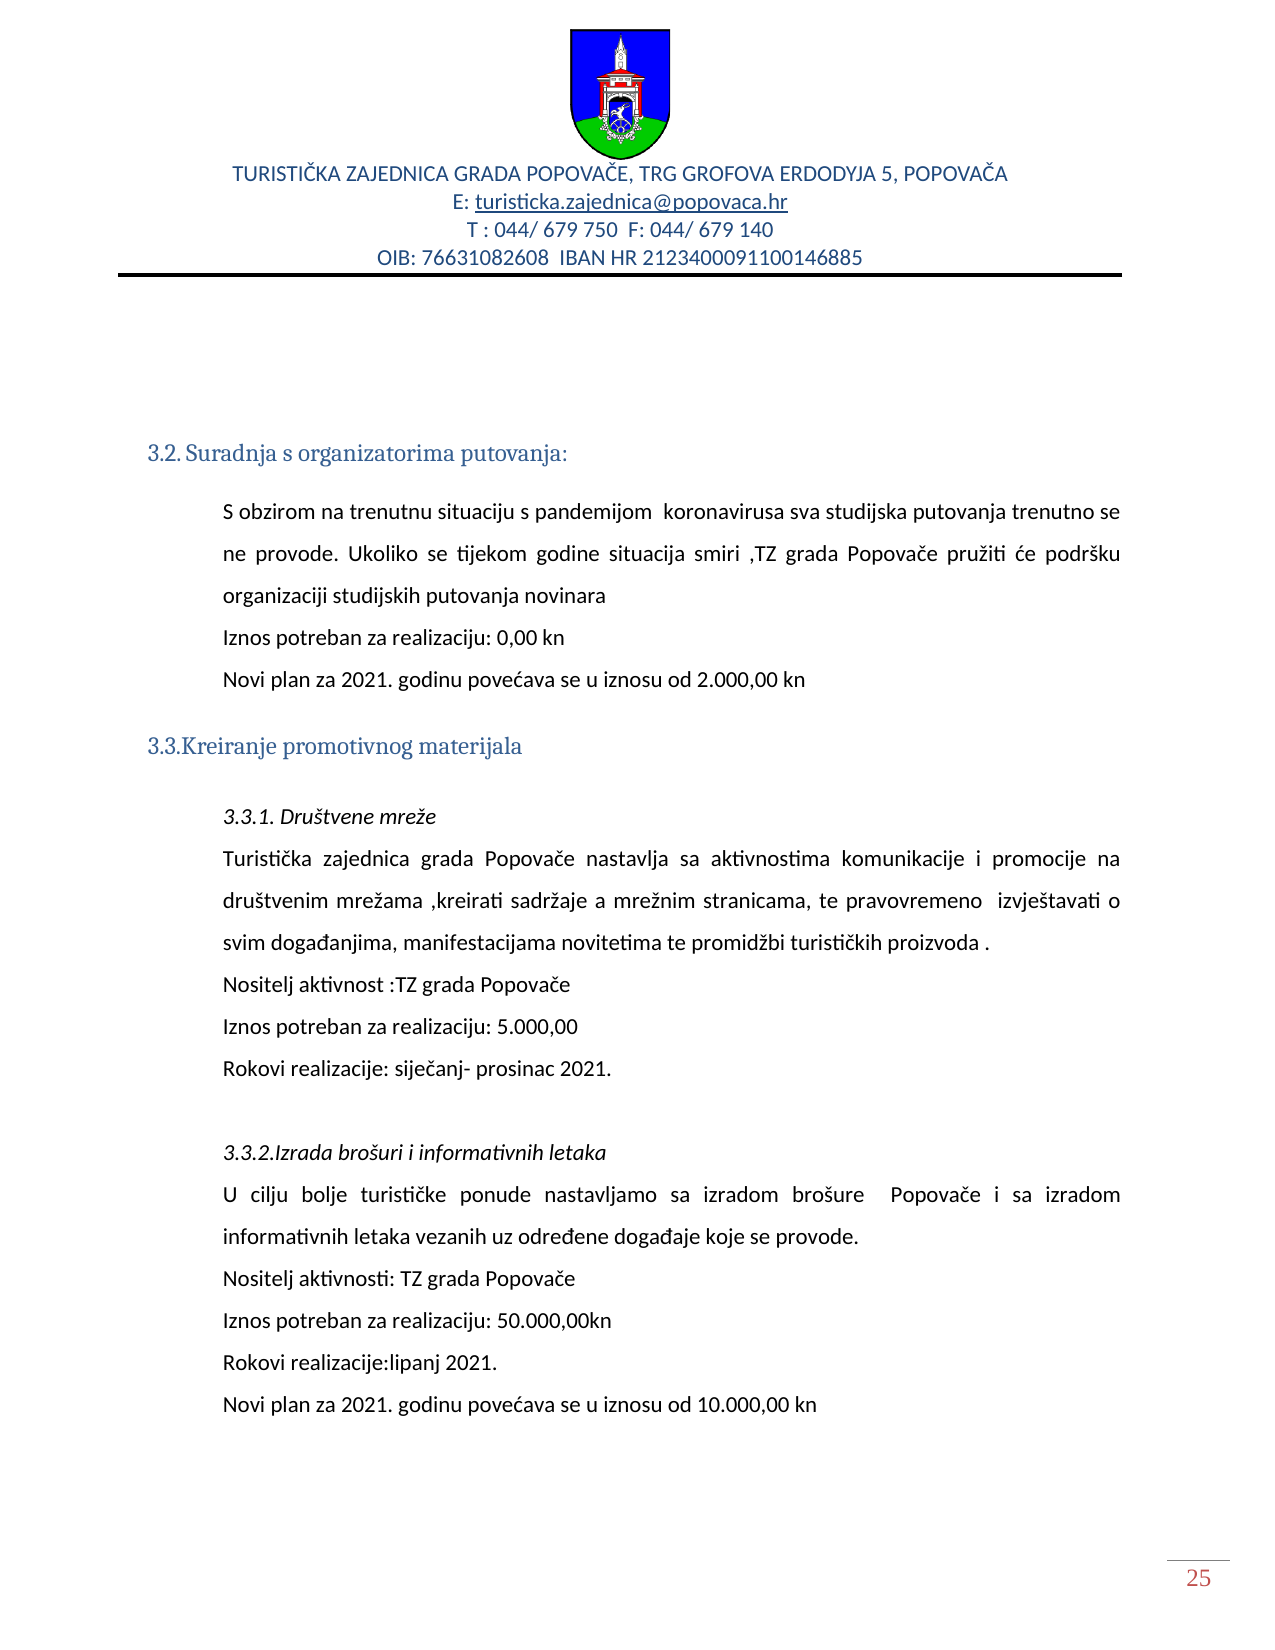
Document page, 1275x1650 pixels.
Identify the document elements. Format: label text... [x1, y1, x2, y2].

list U cilju bolje turističke ponude nastavljamo sa izradom brošure Popovače i sa izradom informativnih letaka vezanih uz određene događaje koje se provode. [223, 1180, 1122, 1250]
picture [570, 29, 671, 160]
subtitle 3.2. Suradnja s organizatorima putovanja: [148, 439, 1122, 468]
list Iznos potreban za realizaciju: 5.000,00 [223, 1012, 1122, 1040]
list Rokovi realizacije:lipanj 2021. Novi plan za 2021. godinu povećava se u iznosu od 10.000,00 kn [223, 1348, 1122, 1418]
list S obzirom na trenutnu situaciju s pandemijom koronavirusa sva studijska putovanja trenutno se ne provode. Ukoliko se tijekom godine situacija smiri ,TZ grada Popovače pružiti će podršku organizaciji studijskih putovanja novinara [223, 497, 1122, 609]
list Nositelj aktivnost :TZ grada Popovače [223, 970, 1122, 998]
list Iznos potreban za realizaciju: 0,00 kn Novi plan za 2021. godinu povećava se u iznosu od 2.000,00 kn [223, 623, 1122, 693]
list Rokovi realizacije: siječanj- prosinac 2021. [223, 1054, 1122, 1082]
subtitle 3.3.Kreiranje promotivnog materijala [148, 732, 1122, 760]
list 3.3.2.Izrada brošuri i informativnih letaka [223, 1138, 1122, 1166]
list 3.3.1. Društvene mreže [223, 802, 1122, 830]
list Nositelj aktivnosti: TZ grada Popovače [223, 1264, 1122, 1292]
list Turistička zajednica grada Popovače nastavlja sa aktivnostima komunikacije i promocije na društvenim mrežama ,kreirati sadržaje a mrežnim stranicama, te pravovremeno izvještavati o svim događanjima, manifestacijama novitetima te promidžbi turističkih proizvoda . [223, 844, 1122, 956]
list Iznos potreban za realizaciju: 50.000,00kn [223, 1306, 1122, 1334]
